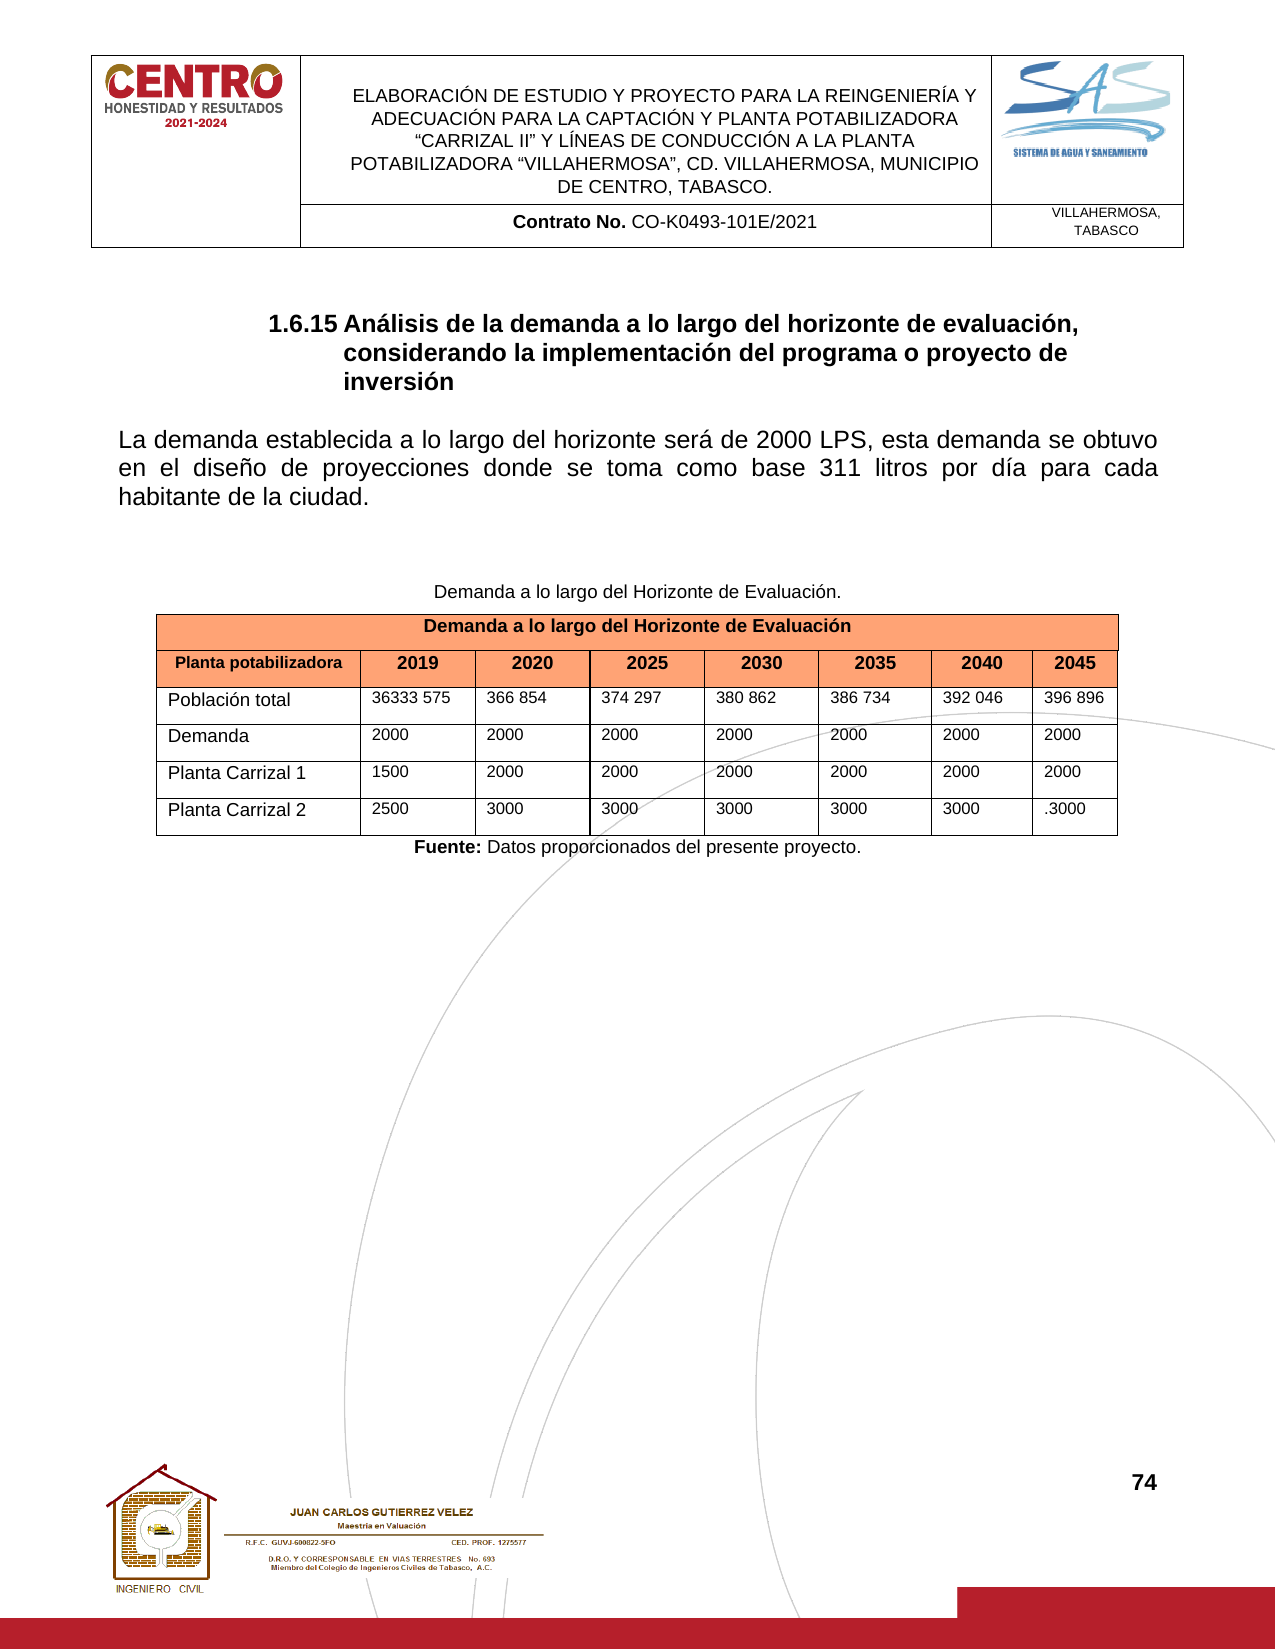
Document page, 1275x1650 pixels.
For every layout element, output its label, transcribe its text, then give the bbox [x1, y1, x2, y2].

table_cell 2000 [932, 762, 1032, 798]
table_cell 2000 [591, 725, 704, 761]
table_cell 2000 [591, 762, 704, 798]
table_cell 2000 [819, 762, 931, 798]
table_cell 2000 [1033, 762, 1117, 798]
table_cell Demanda [157, 725, 360, 761]
table_cell Población total [157, 688, 360, 724]
table_cell 3000 [476, 799, 589, 835]
text La demanda establecida a lo largo del horizonte será de 2000 LPS, esta demanda se obtuvo en el diseño de proyecciones donde se toma como base 311 litros por día para cada habitante de la ciudad. [118, 424, 1160, 511]
table_cell .3000 [1033, 799, 1117, 835]
table_cell 2035 [819, 651, 931, 687]
table_cell 3000 [932, 799, 1032, 835]
table_cell 2000 [819, 725, 931, 761]
picture [92, 202, 300, 247]
table_cell 3000 [819, 799, 931, 835]
table_cell 2000 [705, 762, 818, 798]
table_cell 366 854 [476, 688, 589, 724]
table_cell 3000 [705, 799, 818, 835]
table_cell Planta Carrizal 1 [157, 762, 360, 798]
picture [301, 205, 991, 247]
table_cell 2000 [932, 725, 1032, 761]
picture [92, 56, 299, 138]
table_cell 2000 [361, 725, 475, 761]
table_cell 396 896 [1033, 688, 1117, 724]
table_cell 2000 [705, 725, 818, 761]
table_cell 3000 [591, 799, 704, 835]
table_cell 374 297 [591, 688, 704, 724]
table_cell 2040 [932, 651, 1032, 687]
table_cell 2500 [361, 799, 475, 835]
table_header Demanda a lo largo del Horizonte de Evaluación [157, 615, 1118, 650]
picture [0, 202, 1275, 1649]
text Fuente: Datos proporcionados del presente proyecto. [118, 836, 1157, 857]
table_cell 392 046 [932, 688, 1032, 724]
picture [992, 205, 1183, 247]
table_cell 2045 [1033, 651, 1117, 687]
table_cell 2019 [361, 651, 475, 687]
table_cell 36333 575 [361, 688, 475, 724]
table_cell Planta potabilizadora [157, 651, 360, 687]
table_cell 386 734 [819, 688, 931, 724]
table_cell 380 862 [705, 688, 818, 724]
text Demanda a lo largo del Horizonte de Evaluación. [118, 581, 1157, 603]
table_cell 2020 [476, 651, 589, 687]
table_cell 2025 [591, 651, 704, 687]
table_cell 2000 [476, 762, 589, 798]
table_cell 2000 [476, 725, 589, 761]
table_cell 2030 [705, 651, 818, 687]
table_cell 1500 [361, 762, 475, 798]
table_cell 2000 [1033, 725, 1117, 761]
picture [84, 55, 91, 138]
list Análisis de la demanda a lo largo del horizonte de evaluación, considerando la implementación del programa o proyecto de inversión [268, 309, 1157, 395]
table_cell Planta Carrizal 2 [157, 799, 360, 835]
picture [1001, 61, 1171, 157]
